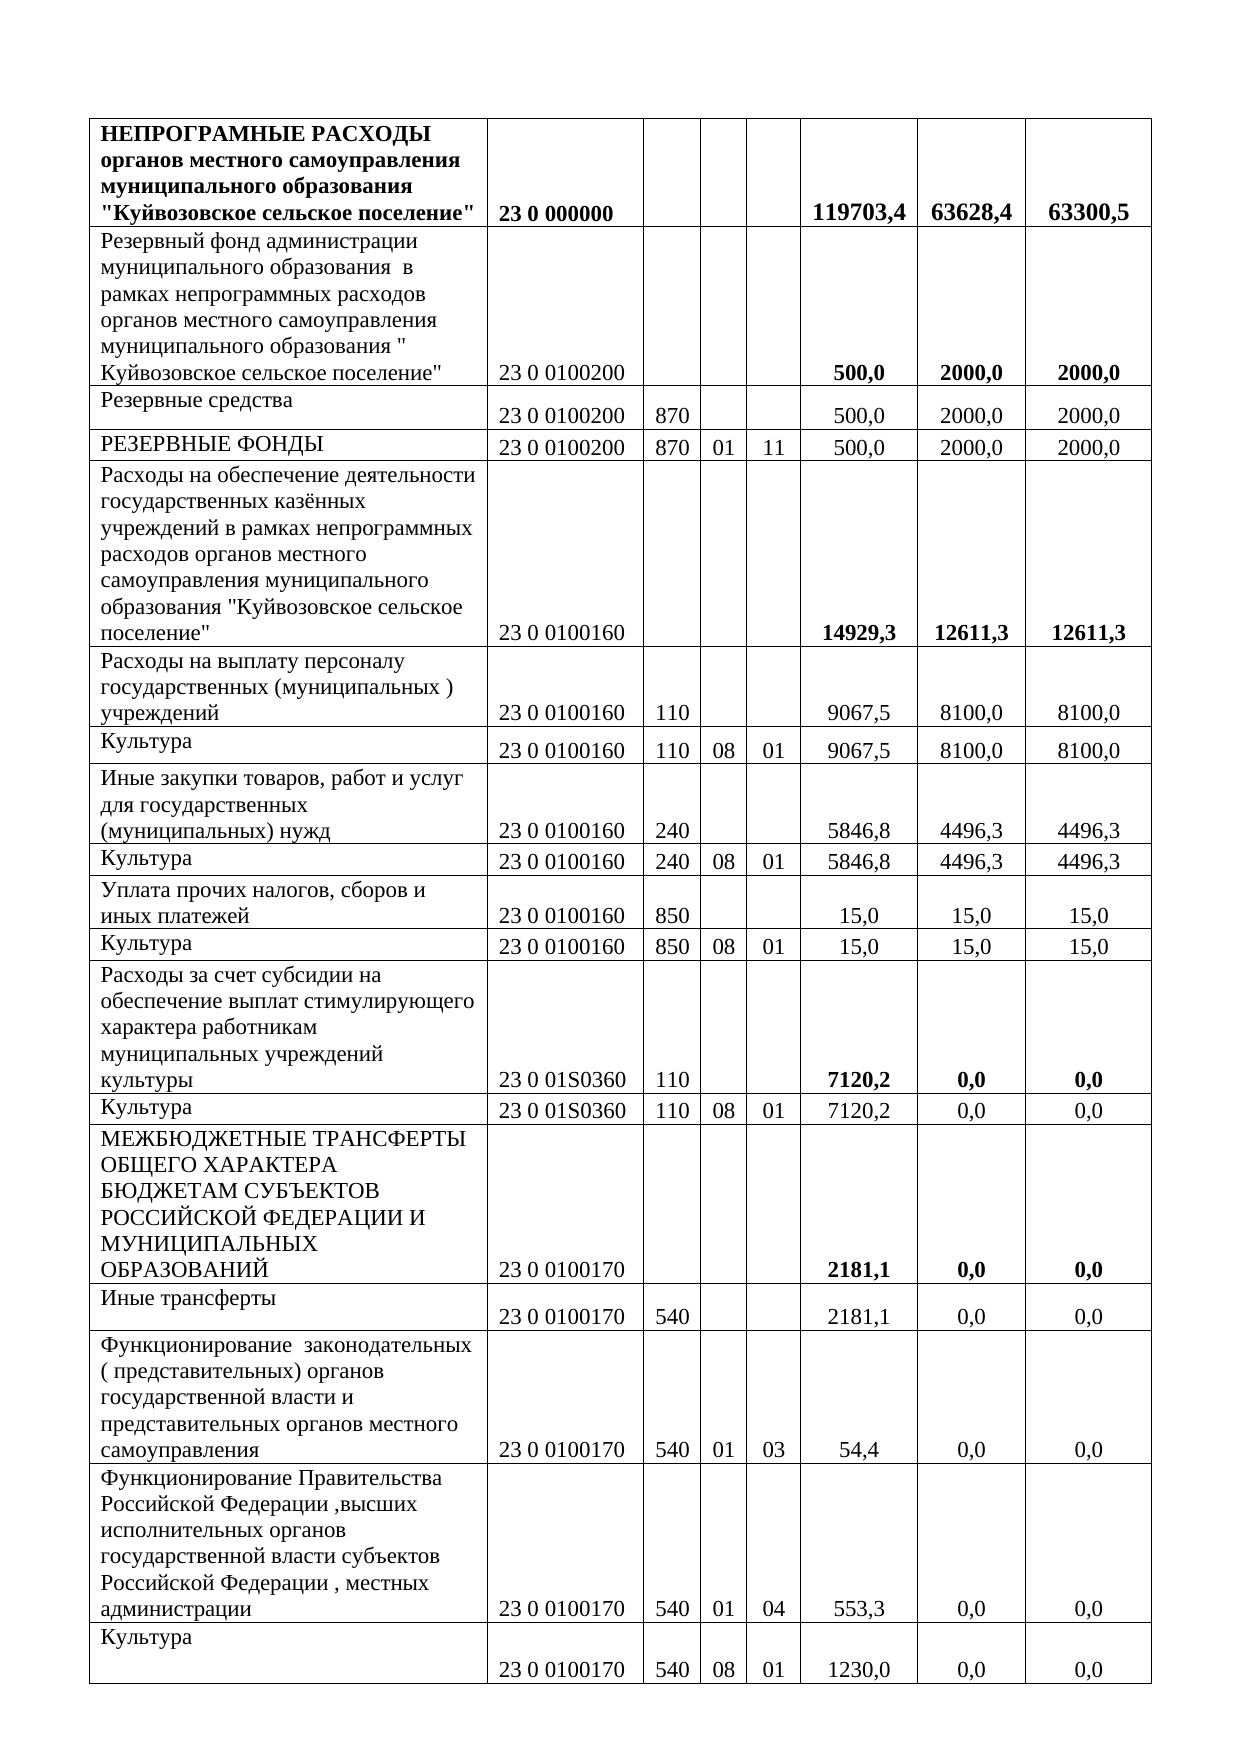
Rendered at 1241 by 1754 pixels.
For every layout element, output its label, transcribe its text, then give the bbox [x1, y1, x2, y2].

table_cell 2181,1 [801, 1125, 917, 1283]
table_cell 12611,3 [918, 461, 1025, 646]
table_cell [747, 119, 800, 226]
table_cell [747, 1125, 800, 1283]
table_cell 11 [747, 430, 800, 460]
table_cell Культура [90, 929, 487, 959]
table_cell [701, 764, 746, 843]
table_cell 23 0 0100160 [488, 727, 643, 763]
table_cell 850 [644, 876, 700, 928]
table_cell 01 [747, 1094, 800, 1124]
table_cell 12611,3 [1026, 461, 1151, 646]
table_cell 0,0 [1026, 961, 1151, 1092]
table_cell 5846,8 [801, 844, 917, 874]
table_cell 119703,4 [801, 119, 917, 226]
table_cell 9067,5 [801, 727, 917, 763]
table_cell Культура [90, 727, 487, 763]
table_cell 23 0 01S0360 [488, 1094, 643, 1124]
table_cell Функционирование Правительства Российской Федерации ,высших исполнительных органов государственной власти субъектов Российской Федерации , местных администрации [90, 1464, 487, 1622]
table_cell 7120,2 [801, 961, 917, 1092]
table_cell РЕЗЕРВНЫЕ ФОНДЫ [90, 430, 487, 460]
table_cell 4496,3 [1026, 764, 1151, 843]
table_cell 23 0 0100160 [488, 461, 643, 646]
table_cell 110 [644, 961, 700, 1092]
table_cell Расходы за счет субсидии на обеспечение выплат стимулирующего характера работникам муниципальных учреждений культуры [90, 961, 487, 1092]
table_cell 500,0 [801, 430, 917, 460]
table_cell [701, 1125, 746, 1283]
table_cell 23 0 01S0360 [488, 961, 643, 1092]
table_cell 2000,0 [1026, 430, 1151, 460]
table_cell 0,0 [918, 1125, 1025, 1283]
table_cell 0,0 [918, 961, 1025, 1092]
table_cell 08 [701, 1623, 746, 1683]
table_cell Функционирование законодательных ( представительных) органов государственной власти и представительных органов местного самоуправления [90, 1331, 487, 1462]
table_cell 23 0 0100160 [488, 929, 643, 959]
table_cell [701, 461, 746, 646]
table_cell 0,0 [1026, 1284, 1151, 1330]
table_cell 540 [644, 1464, 700, 1622]
table_cell 15,0 [1026, 929, 1151, 959]
table_cell [644, 227, 700, 385]
table_cell 2000,0 [918, 430, 1025, 460]
table_cell Резервные средства [90, 386, 487, 429]
table_cell 23 0 0100170 [488, 1284, 643, 1330]
table_cell 23 0 0100170 [488, 1623, 643, 1683]
table_cell 08 [701, 727, 746, 763]
table_cell 08 [701, 1094, 746, 1124]
table_cell Расходы на выплату персоналу государственных (муниципальных ) учреждений [90, 647, 487, 726]
table_cell 01 [701, 1464, 746, 1622]
table_cell [701, 1284, 746, 1330]
table_cell 23 0 0100160 [488, 844, 643, 874]
table_cell Резервный фонд администрации муниципального образования в рамках непрограммных расходов органов местного самоуправления муниципального образования " Куйвозовское сельское поселение" [90, 227, 487, 385]
table_cell 23 0 0100170 [488, 1125, 643, 1283]
table_cell 2000,0 [1026, 227, 1151, 385]
table_cell 23 0 0100170 [488, 1331, 643, 1462]
table_cell Культура [90, 1094, 487, 1124]
table_cell 15,0 [801, 876, 917, 928]
table_cell [747, 227, 800, 385]
table_cell 0,0 [918, 1094, 1025, 1124]
table_cell 500,0 [801, 227, 917, 385]
table_cell 500,0 [801, 386, 917, 429]
table_cell [747, 461, 800, 646]
table_cell 8100,0 [918, 647, 1025, 726]
table_cell [747, 764, 800, 843]
table_cell [701, 119, 746, 226]
table_cell 5846,8 [801, 764, 917, 843]
table_cell Иные закупки товаров, работ и услуг для государственных (муниципальных) нужд [90, 764, 487, 843]
table_cell 2000,0 [1026, 386, 1151, 429]
table_cell [701, 647, 746, 726]
table_cell 54,4 [801, 1331, 917, 1462]
table_cell [701, 876, 746, 928]
table_cell Культура [90, 1623, 487, 1683]
table_cell 23 0 0100200 [488, 386, 643, 429]
table_cell 15,0 [801, 929, 917, 959]
table_cell [701, 227, 746, 385]
table_cell 870 [644, 430, 700, 460]
table_cell Иные трансферты [90, 1284, 487, 1330]
table_cell Расходы на обеспечение деятельности государственных казённых учреждений в рамках непрограммных расходов органов местного самоуправления муниципального образования "Куйвозовское сельское поселение" [90, 461, 487, 646]
table_cell 540 [644, 1284, 700, 1330]
table_cell НЕПРОГРАМНЫЕ РАСХОДЫ органов местного самоуправления муниципального образования "Куйвозовское сельское поселение" [90, 119, 487, 226]
table_cell 0,0 [1026, 1464, 1151, 1622]
table_cell 23 0 0100200 [488, 430, 643, 460]
table_cell 01 [701, 430, 746, 460]
table_cell 63300,5 [1026, 119, 1151, 226]
table_cell [644, 119, 700, 226]
table_cell 0,0 [918, 1464, 1025, 1622]
table_cell 23 0 0100200 [488, 227, 643, 385]
table_cell 0,0 [918, 1623, 1025, 1683]
table_cell 8100,0 [918, 727, 1025, 763]
table_cell Культура [90, 844, 487, 874]
table_cell 03 [747, 1331, 800, 1462]
table_cell [747, 647, 800, 726]
table_cell 9067,5 [801, 647, 917, 726]
table_cell МЕЖБЮДЖЕТНЫЕ ТРАНСФЕРТЫ ОБЩЕГО ХАРАКТЕРА БЮДЖЕТАМ СУБЪЕКТОВ РОССИЙСКОЙ ФЕДЕРАЦИИ И МУНИЦИПАЛЬНЫХ ОБРАЗОВАНИЙ [90, 1125, 487, 1283]
table_cell 04 [747, 1464, 800, 1622]
table_cell 23 0 0100160 [488, 764, 643, 843]
table_cell [747, 386, 800, 429]
table_cell 8100,0 [1026, 727, 1151, 763]
table_cell 240 [644, 844, 700, 874]
table_cell 0,0 [1026, 1125, 1151, 1283]
table_cell 0,0 [918, 1284, 1025, 1330]
table_cell [701, 961, 746, 1092]
table_cell 0,0 [1026, 1094, 1151, 1124]
table_cell 63628,4 [918, 119, 1025, 226]
table_cell [644, 461, 700, 646]
table_cell [644, 1125, 700, 1283]
table_cell 2000,0 [918, 386, 1025, 429]
table_cell [747, 1284, 800, 1330]
table_cell 14929,3 [801, 461, 917, 646]
table_cell 870 [644, 386, 700, 429]
table_cell 540 [644, 1331, 700, 1462]
table_cell 23 0 000000 [488, 119, 643, 226]
table_cell 540 [644, 1623, 700, 1683]
table_cell 0,0 [1026, 1331, 1151, 1462]
table_cell 0,0 [918, 1331, 1025, 1462]
table_cell 08 [701, 929, 746, 959]
table_cell 240 [644, 764, 700, 843]
table_cell [747, 961, 800, 1092]
table_cell [747, 876, 800, 928]
table_cell 23 0 0100160 [488, 647, 643, 726]
table_cell 01 [747, 727, 800, 763]
table_cell 15,0 [918, 929, 1025, 959]
table_cell 2181,1 [801, 1284, 917, 1330]
table_cell [701, 386, 746, 429]
table_cell 15,0 [1026, 876, 1151, 928]
table_cell 01 [747, 844, 800, 874]
table_cell 01 [747, 1623, 800, 1683]
table_cell 23 0 0100160 [488, 876, 643, 928]
table_cell 553,3 [801, 1464, 917, 1622]
table_cell 850 [644, 929, 700, 959]
table_cell 15,0 [918, 876, 1025, 928]
table_cell 01 [701, 1331, 746, 1462]
table_cell 23 0 0100170 [488, 1464, 643, 1622]
table_cell 2000,0 [918, 227, 1025, 385]
table_cell 08 [701, 844, 746, 874]
table_cell 8100,0 [1026, 647, 1151, 726]
table_cell 110 [644, 1094, 700, 1124]
table_cell 1230,0 [801, 1623, 917, 1683]
table_cell 110 [644, 727, 700, 763]
table_cell 7120,2 [801, 1094, 917, 1124]
table_cell 4496,3 [1026, 844, 1151, 874]
table_cell 4496,3 [918, 844, 1025, 874]
table_cell 4496,3 [918, 764, 1025, 843]
table_cell 110 [644, 647, 700, 726]
table_cell 0,0 [1026, 1623, 1151, 1683]
table_cell Уплата прочих налогов, сборов и иных платежей [90, 876, 487, 928]
table_cell 01 [747, 929, 800, 959]
